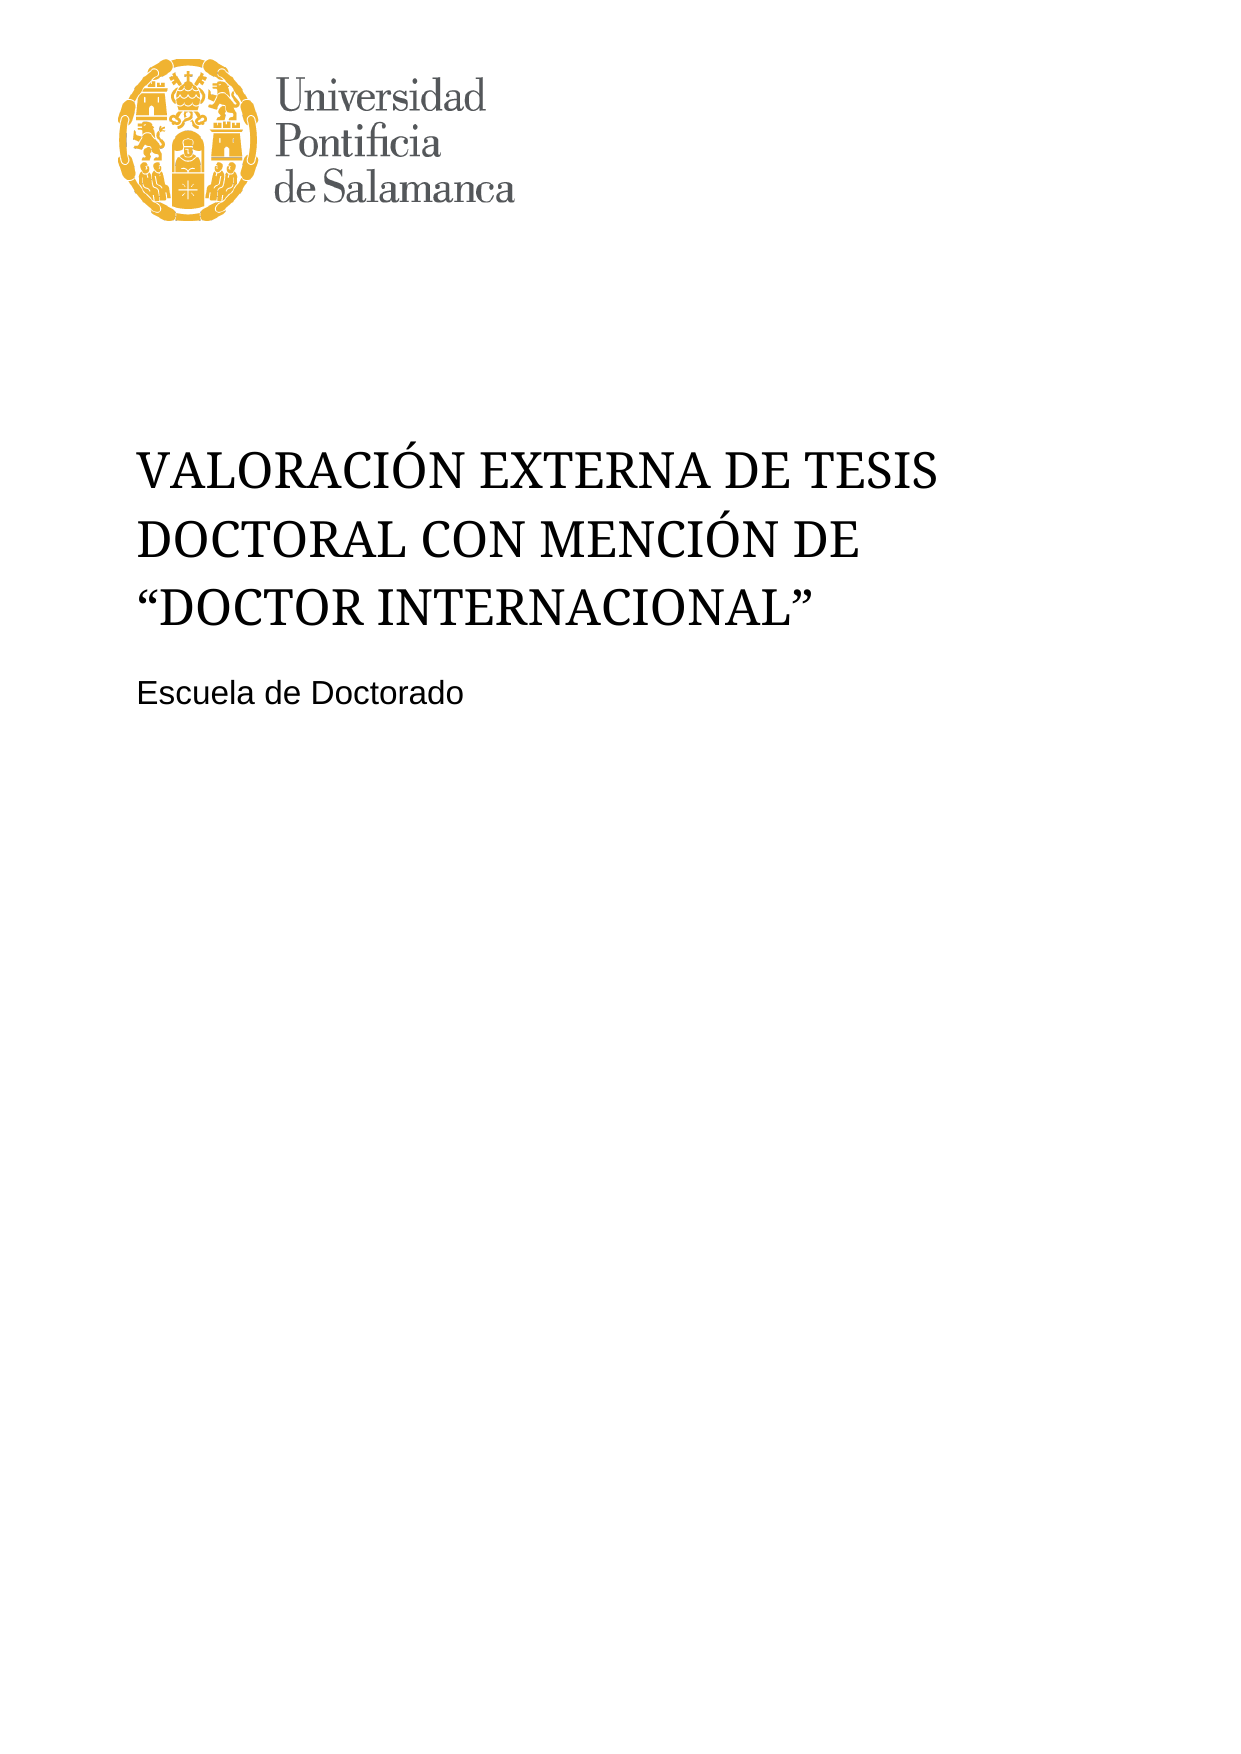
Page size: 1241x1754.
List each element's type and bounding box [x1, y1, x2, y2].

picture [118, 59, 515, 221]
